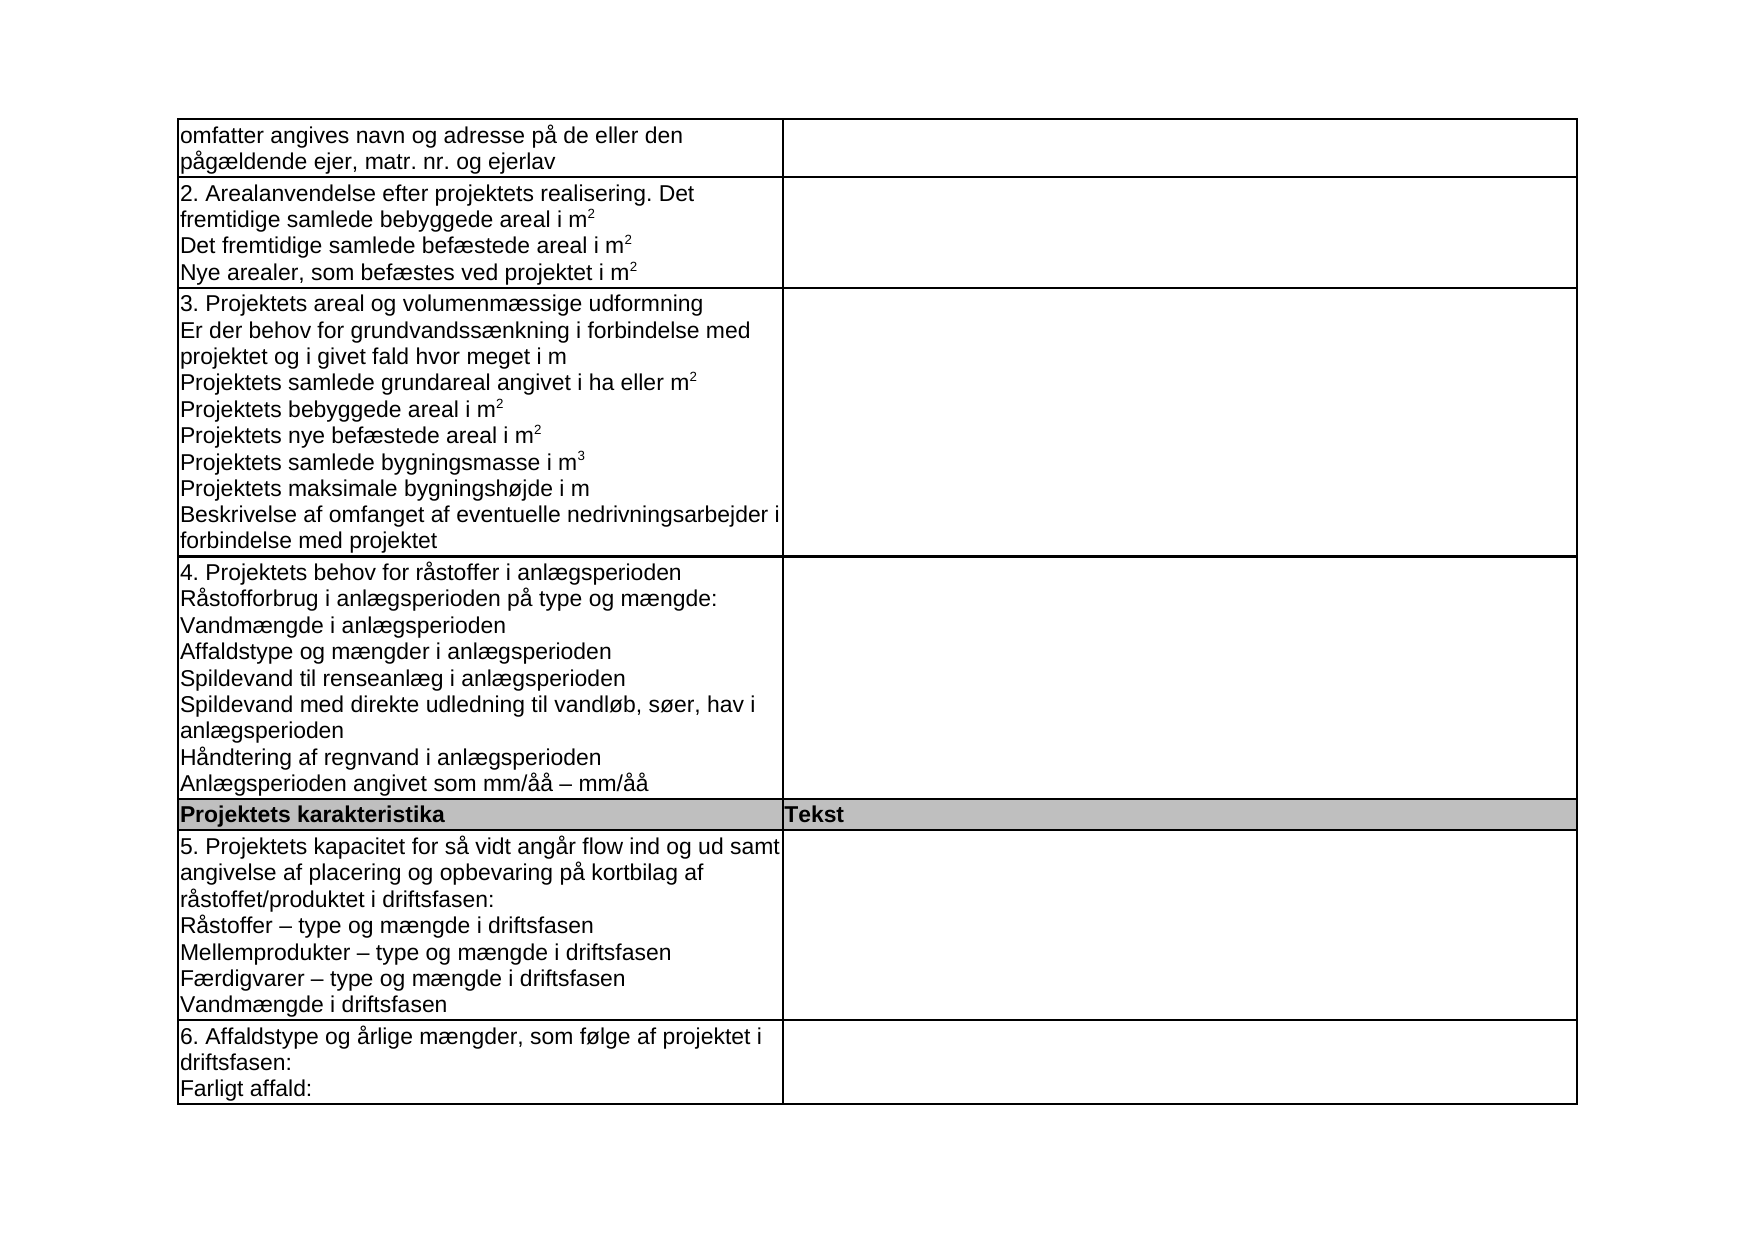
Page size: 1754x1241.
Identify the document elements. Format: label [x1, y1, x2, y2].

table_header [179, 1021, 782, 1103]
table_header [784, 1021, 1576, 1103]
table_header [179, 289, 782, 555]
table_header [784, 289, 1576, 555]
table_header [784, 178, 1576, 287]
table_header [179, 178, 782, 287]
table_header [784, 831, 1576, 1019]
table_header [179, 831, 782, 1019]
table_header [179, 120, 782, 176]
table_header [179, 558, 782, 798]
table_header [784, 120, 1576, 176]
table_header [784, 558, 1576, 798]
